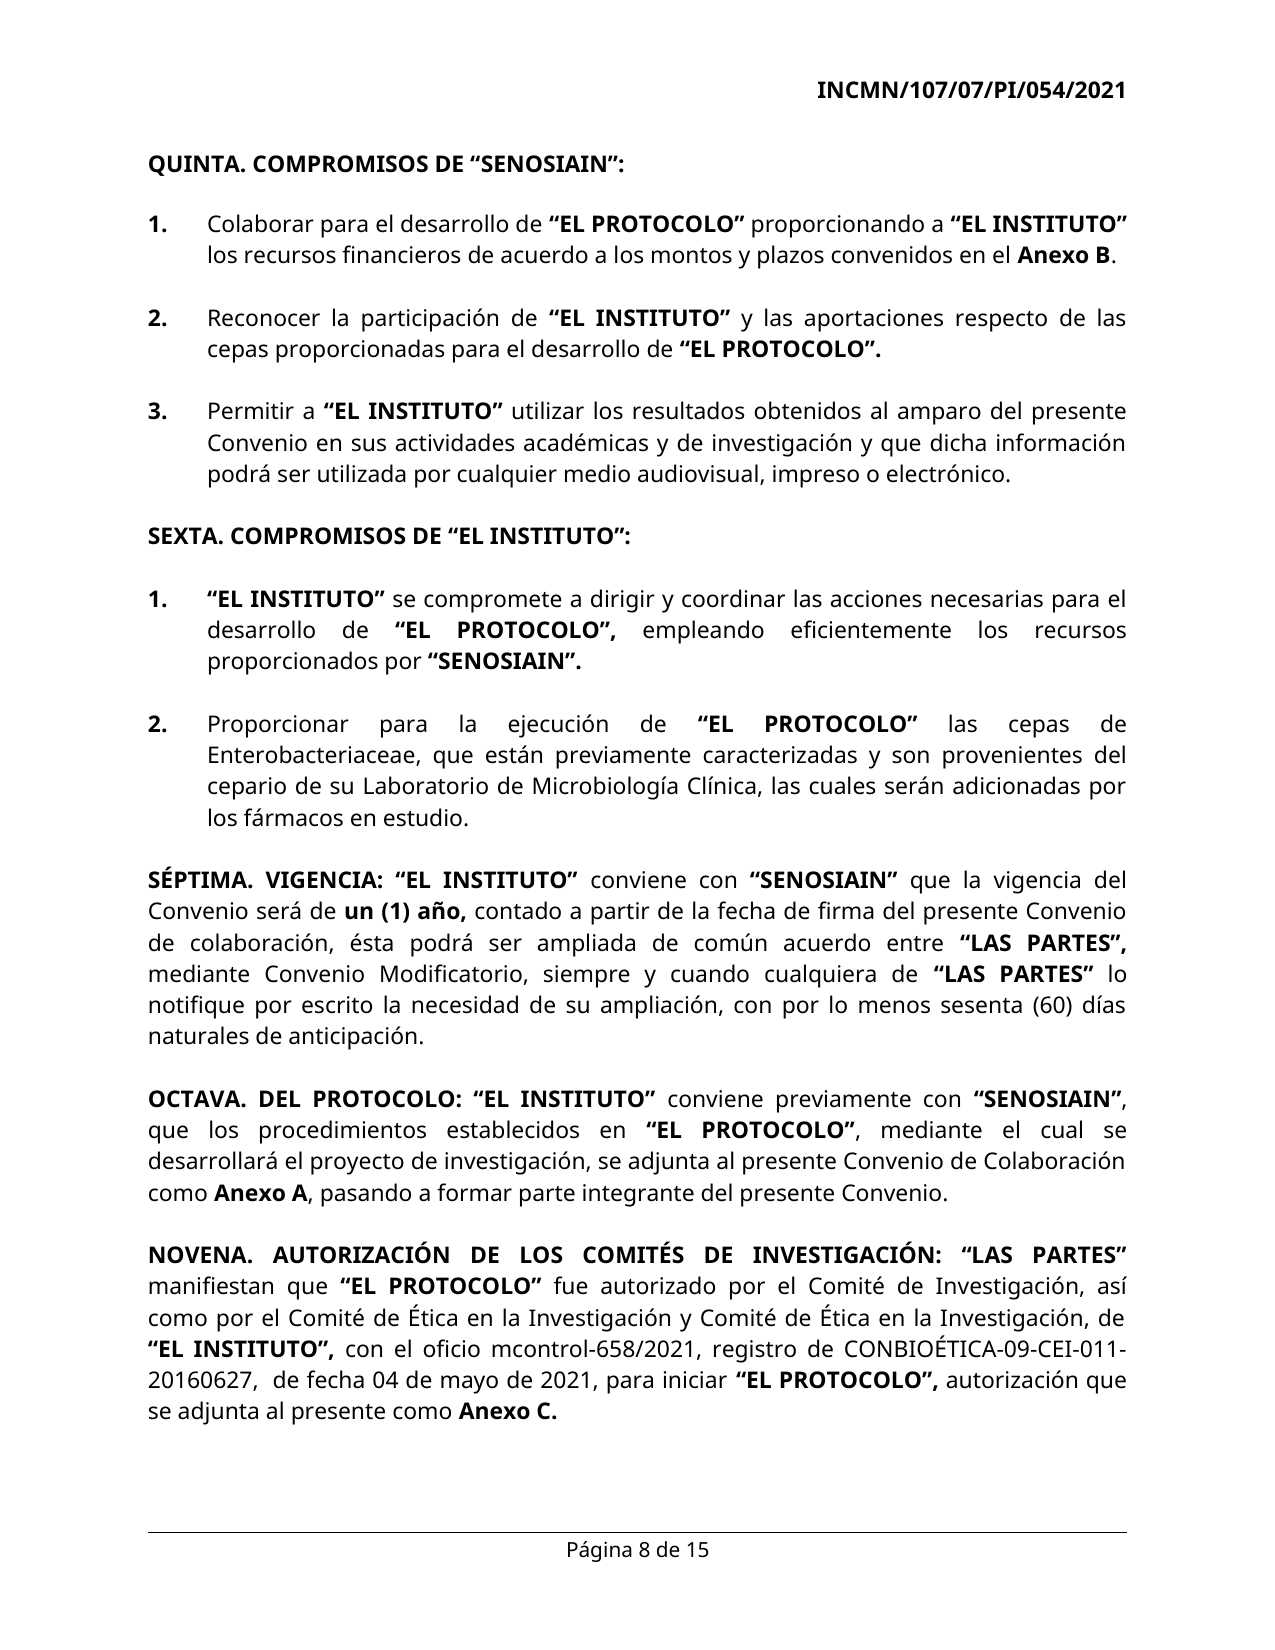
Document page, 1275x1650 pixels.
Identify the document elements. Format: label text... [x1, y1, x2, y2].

text OCTAVA. DEL PROTOCOLO: “EL INSTITUTO” conviene previamente con “SENOSIAIN”, que los procedimientos establecidos en “EL PROTOCOLO”, mediante el cual se desarrollará el proyecto de investigación, se adjunta al presente Convenio de Colaboración como Anexo A, pasando a formar parte integrante del presente Convenio. [148, 1083, 1127, 1208]
text 2. Proporcionar para la ejecución de “EL PROTOCOLO” las cepas de Enterobacteriaceae, que están previamente caracterizadas y son provenientes del cepario de su Laboratorio de Microbiología Clínica, las cuales serán adicionadas por los fármacos en estudio. [148, 708, 1127, 833]
list Colaborar para el desarrollo de “EL PROTOCOLO” proporcionando a “EL INSTITUTO” los recursos financieros de acuerdo a los montos y plazos convenidos en el Anexo B. [148, 208, 1127, 270]
text NOVENA. AUTORIZACIÓN DE LOS COMITÉS DE INVESTIGACIÓN: “LAS PARTES” manifiestan que “EL PROTOCOLO” fue autorizado por el Comité de Investigación, así como por el Comité de Ética en la Investigación y Comité de Ética en la Investigación, de “EL INSTITUTO”, con el oficio mcontrol-658/2021, registro de CONBIOÉTICA-09-CEI-011-20160627, de fecha 04 de mayo de 2021, para iniciar “EL PROTOCOLO”, autorización que se adjunta al presente como Anexo C. [148, 1239, 1127, 1426]
text 3. Permitir a “EL INSTITUTO” utilizar los resultados obtenidos al amparo del presente Convenio en sus actividades académicas y de investigación y que dicha información podrá ser utilizada por cualquier medio audiovisual, impreso o electrónico. [148, 395, 1127, 489]
text SÉPTIMA. VIGENCIA: “EL INSTITUTO” conviene con “SENOSIAIN” que la vigencia del Convenio será de un (1) año, contado a partir de la fecha de firma del presente Convenio de colaboración, ésta podrá ser ampliada de común acuerdo entre “LAS PARTES”, mediante Convenio Modificatorio, siempre y cuando cualquiera de “LAS PARTES” lo notifique por escrito la necesidad de su ampliación, con por lo menos sesenta (60) días naturales de anticipación. [148, 864, 1127, 1051]
text QUINTA. COMPROMISOS DE “SENOSIAIN”: [148, 148, 1127, 179]
text 1. “EL INSTITUTO” se compromete a dirigir y coordinar las acciones necesarias para el desarrollo de “EL PROTOCOLO”, empleando eficientemente los recursos proporcionados por “SENOSIAIN”. [148, 583, 1127, 676]
text SEXTA. COMPROMISOS DE “EL INSTITUTO”: [148, 520, 1127, 551]
text 2. Reconocer la participación de “EL INSTITUTO” y las aportaciones respecto de las cepas proporcionadas para el desarrollo de “EL PROTOCOLO”. [148, 301, 1127, 364]
